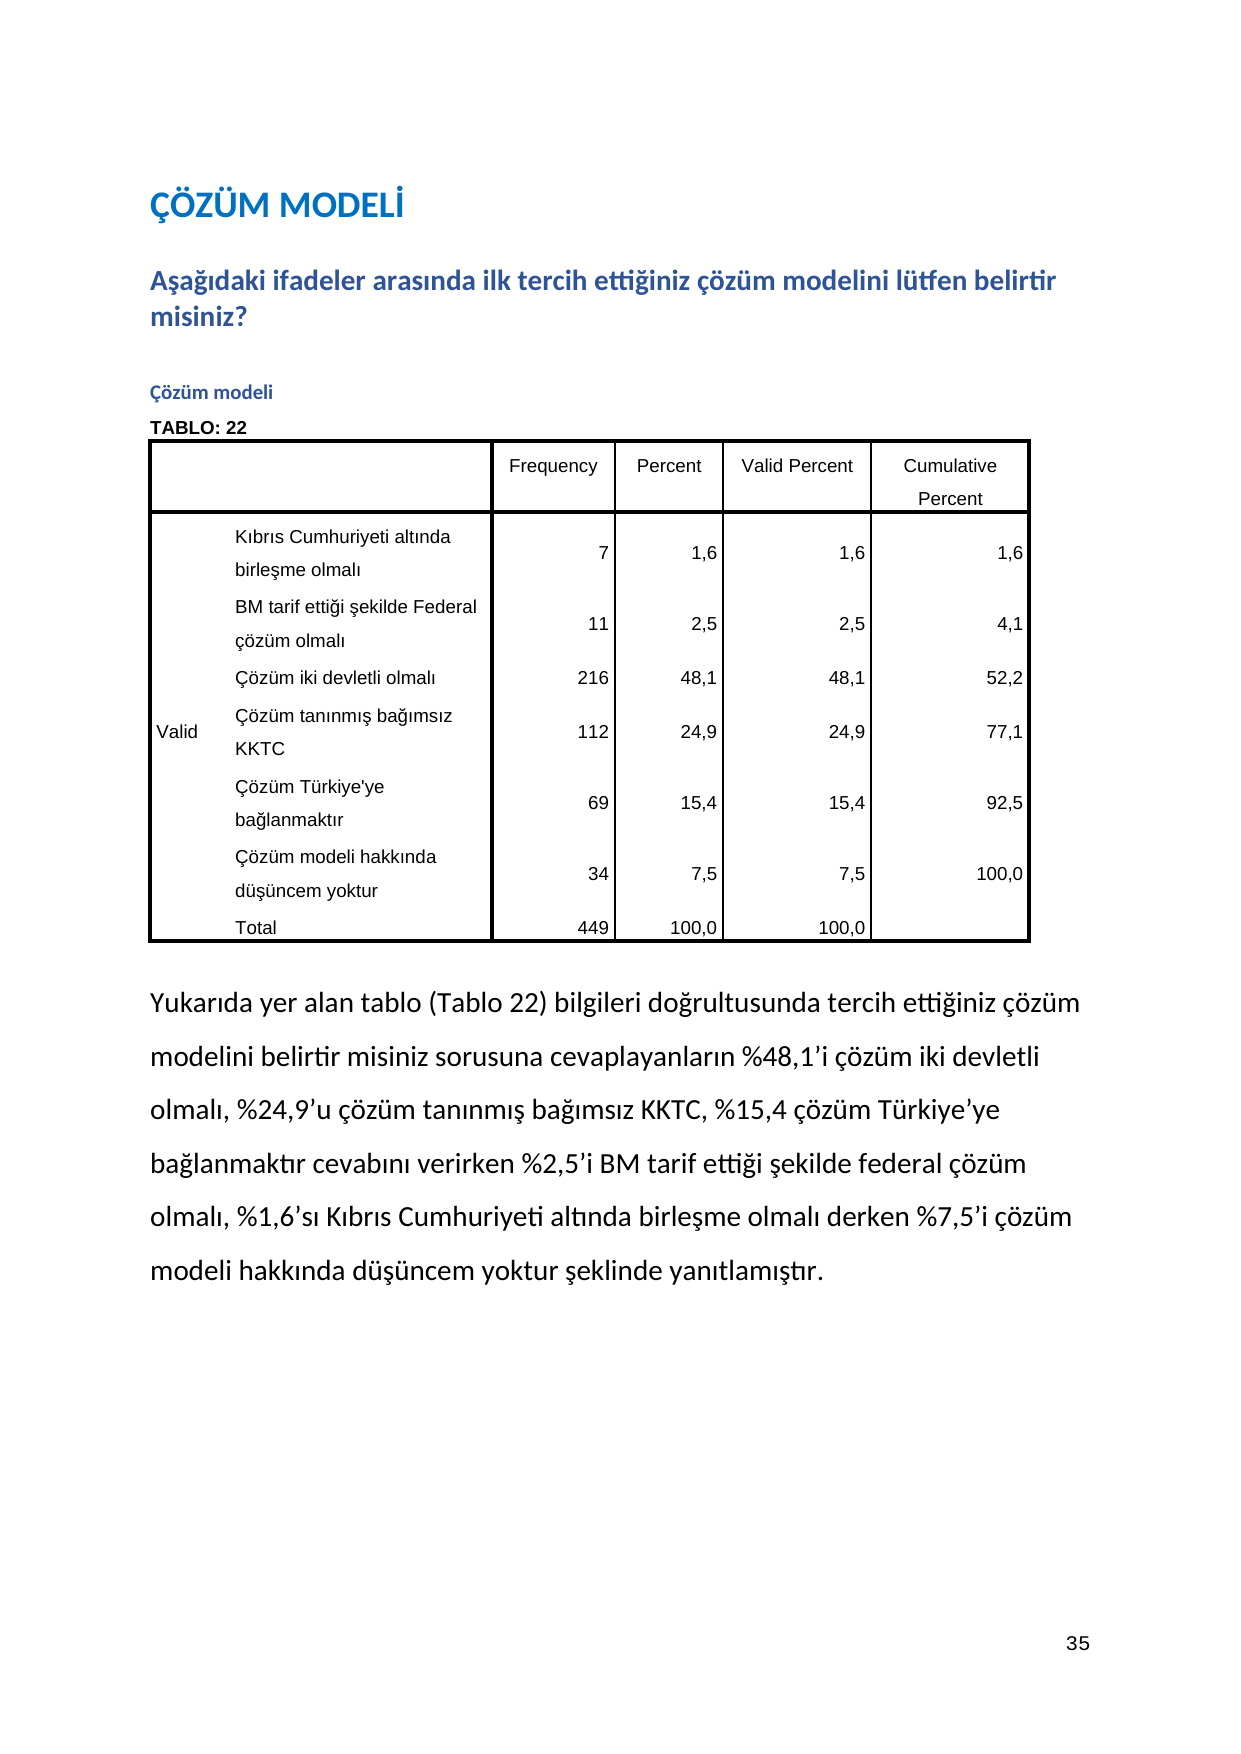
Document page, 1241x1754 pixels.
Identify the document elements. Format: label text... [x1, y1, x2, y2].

table_cell BM tarif ettiği şekilde Federal çözüm olmalı [229, 580, 490, 651]
table_cell Total [229, 901, 490, 939]
table_cell 100,0 [872, 830, 1027, 901]
table_cell 48,1 [724, 651, 870, 689]
table_cell 7,5 [724, 830, 870, 901]
table_cell 48,1 [616, 651, 722, 689]
subtitle Aşağıdaki ifadeler arasında ilk tercih ettiğiniz çözüm modelini lütfen belirtir misiniz? [150, 262, 1090, 334]
table_cell Percent [616, 443, 722, 509]
table_cell 2,5 [724, 580, 870, 651]
table_cell 1,6 [724, 514, 870, 580]
table_cell 34 [494, 830, 614, 901]
table_cell 24,9 [616, 689, 722, 759]
table_cell 100,0 [616, 901, 722, 939]
table_cell Kıbrıs Cumhuriyeti altında birleşme olmalı [229, 514, 490, 580]
table_cell 449 [494, 901, 614, 939]
table_cell Frequency [494, 443, 614, 509]
table_cell 7,5 [616, 830, 722, 901]
table_cell Cumulative Percent [872, 443, 1027, 509]
table_header Çözüm modeli TABLO: 22 [150, 375, 1029, 439]
table_cell Valid [152, 514, 229, 939]
table_cell 24,9 [724, 689, 870, 759]
table_cell 2,5 [616, 580, 722, 651]
table_cell Valid Percent [724, 443, 870, 509]
table_cell Çözüm modeli hakkında düşüncem yoktur [229, 830, 490, 901]
subtitle ÇÖZÜM MODELİ [150, 181, 1090, 227]
table_cell 11 [494, 580, 614, 651]
table_cell 4,1 [872, 580, 1027, 651]
table_cell Çözüm tanınmış bağımsız KKTC [229, 689, 490, 759]
table_cell 7 [494, 514, 614, 580]
table_cell 1,6 [616, 514, 722, 580]
table_cell 15,4 [616, 760, 722, 830]
table_cell Çözüm iki devletli olmalı [229, 651, 490, 689]
table_cell [152, 443, 490, 509]
table_cell 77,1 [872, 689, 1027, 759]
text Yukarıda yer alan tablo (Tablo 22) bilgileri doğrultusunda tercih ettiğiniz çözüm modelini belirtir misiniz sorusuna cevaplayanların %48,1’i çözüm iki devletli olmalı, %24,9’u çözüm tanınmış bağımsız KKTC, %15,4 çözüm Türkiye’ye bağlanmaktır cevabını verirken %2,5’i BM tarif ettiği şekilde federal çözüm olmalı, %1,6’sı Kıbrıs Cumhuriyeti altında birleşme olmalı derken %7,5’i çözüm modeli hakkında düşüncem yoktur şeklinde yanıtlamıştır. [150, 984, 1090, 1287]
table_cell 1,6 [872, 514, 1027, 580]
table_cell 52,2 [872, 651, 1027, 689]
table_cell 112 [494, 689, 614, 759]
table_cell [872, 901, 1027, 939]
table_cell 216 [494, 651, 614, 689]
table_cell 92,5 [872, 760, 1027, 830]
table_cell 15,4 [724, 760, 870, 830]
table_cell 100,0 [724, 901, 870, 939]
table_cell Çözüm Türkiye'ye bağlanmaktır [229, 760, 490, 830]
table_cell 69 [494, 760, 614, 830]
